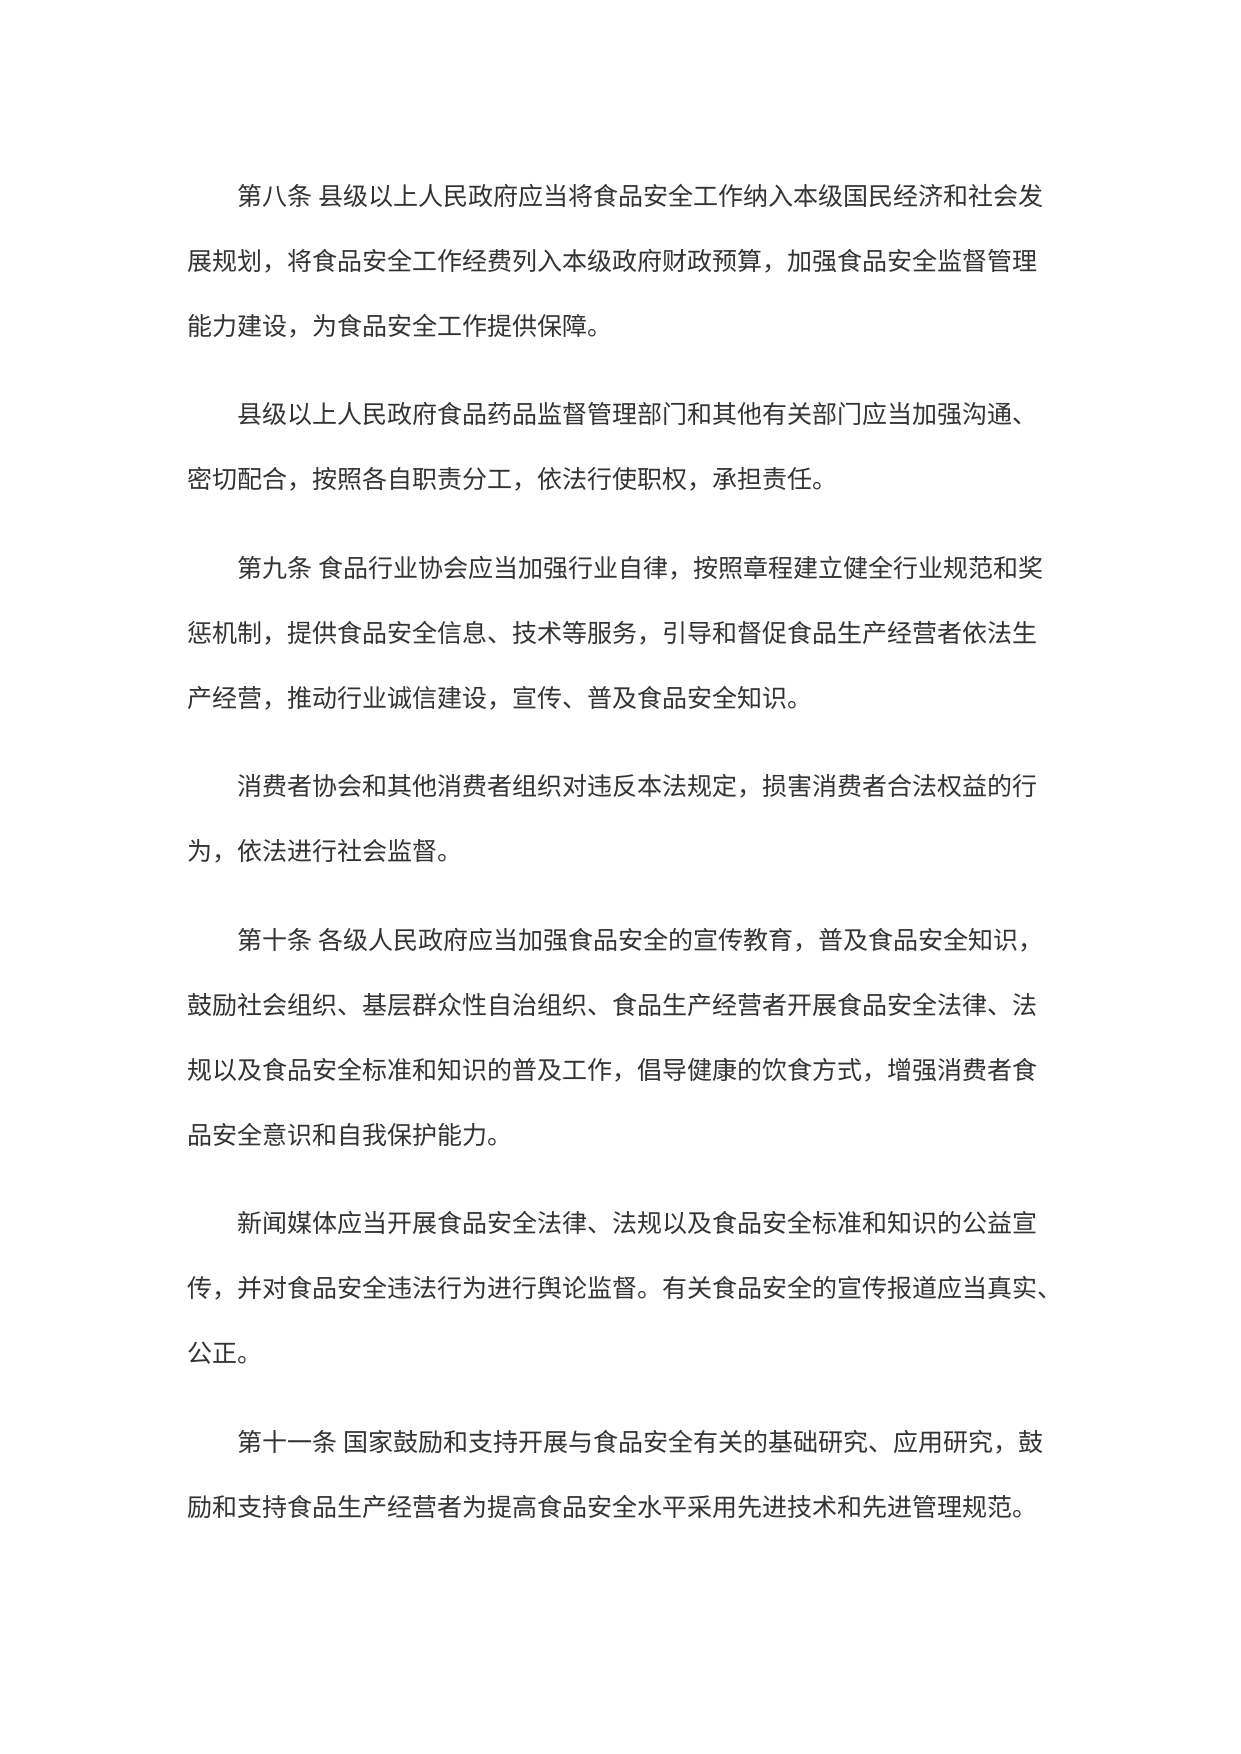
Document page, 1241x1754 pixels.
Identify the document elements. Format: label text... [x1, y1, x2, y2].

text 第八条 县级以上人民政府应当将食品安全工作纳入本级国民经济和社会发展规划，将食品安全工作经费列入本级政府财政预算，加强食品安全监督管理能力建设，为食品安全工作提供保障。 [187, 162, 1053, 357]
text 第十条 各级人民政府应当加强食品安全的宣传教育，普及食品安全知识，鼓励社会组织、基层群众性自治组织、食品生产经营者开展食品安全法律、法规以及食品安全标准和知识的普及工作，倡导健康的饮食方式，增强消费者食品安全意识和自我保护能力。 [187, 906, 1053, 1166]
text 第九条 食品行业协会应当加强行业自律，按照章程建立健全行业规范和奖惩机制，提供食品安全信息、技术等服务，引导和督促食品生产经营者依法生产经营，推动行业诚信建设，宣传、普及食品安全知识。 [187, 534, 1053, 729]
text 新闻媒体应当开展食品安全法律、法规以及食品安全标准和知识的公益宣传，并对食品安全违法行为进行舆论监督。有关食品安全的宣传报道应当真实、公正。 [187, 1189, 1053, 1384]
text 消费者协会和其他消费者组织对违反本法规定，损害消费者合法权益的行为，依法进行社会监督。 [187, 752, 1053, 882]
text 第十一条 国家鼓励和支持开展与食品安全有关的基础研究、应用研究，鼓励和支持食品生产经营者为提高食品安全水平采用先进技术和先进管理规范。 [187, 1408, 1053, 1538]
text 县级以上人民政府食品药品监督管理部门和其他有关部门应当加强沟通、密切配合，按照各自职责分工，依法行使职权，承担责任。 [187, 380, 1053, 510]
